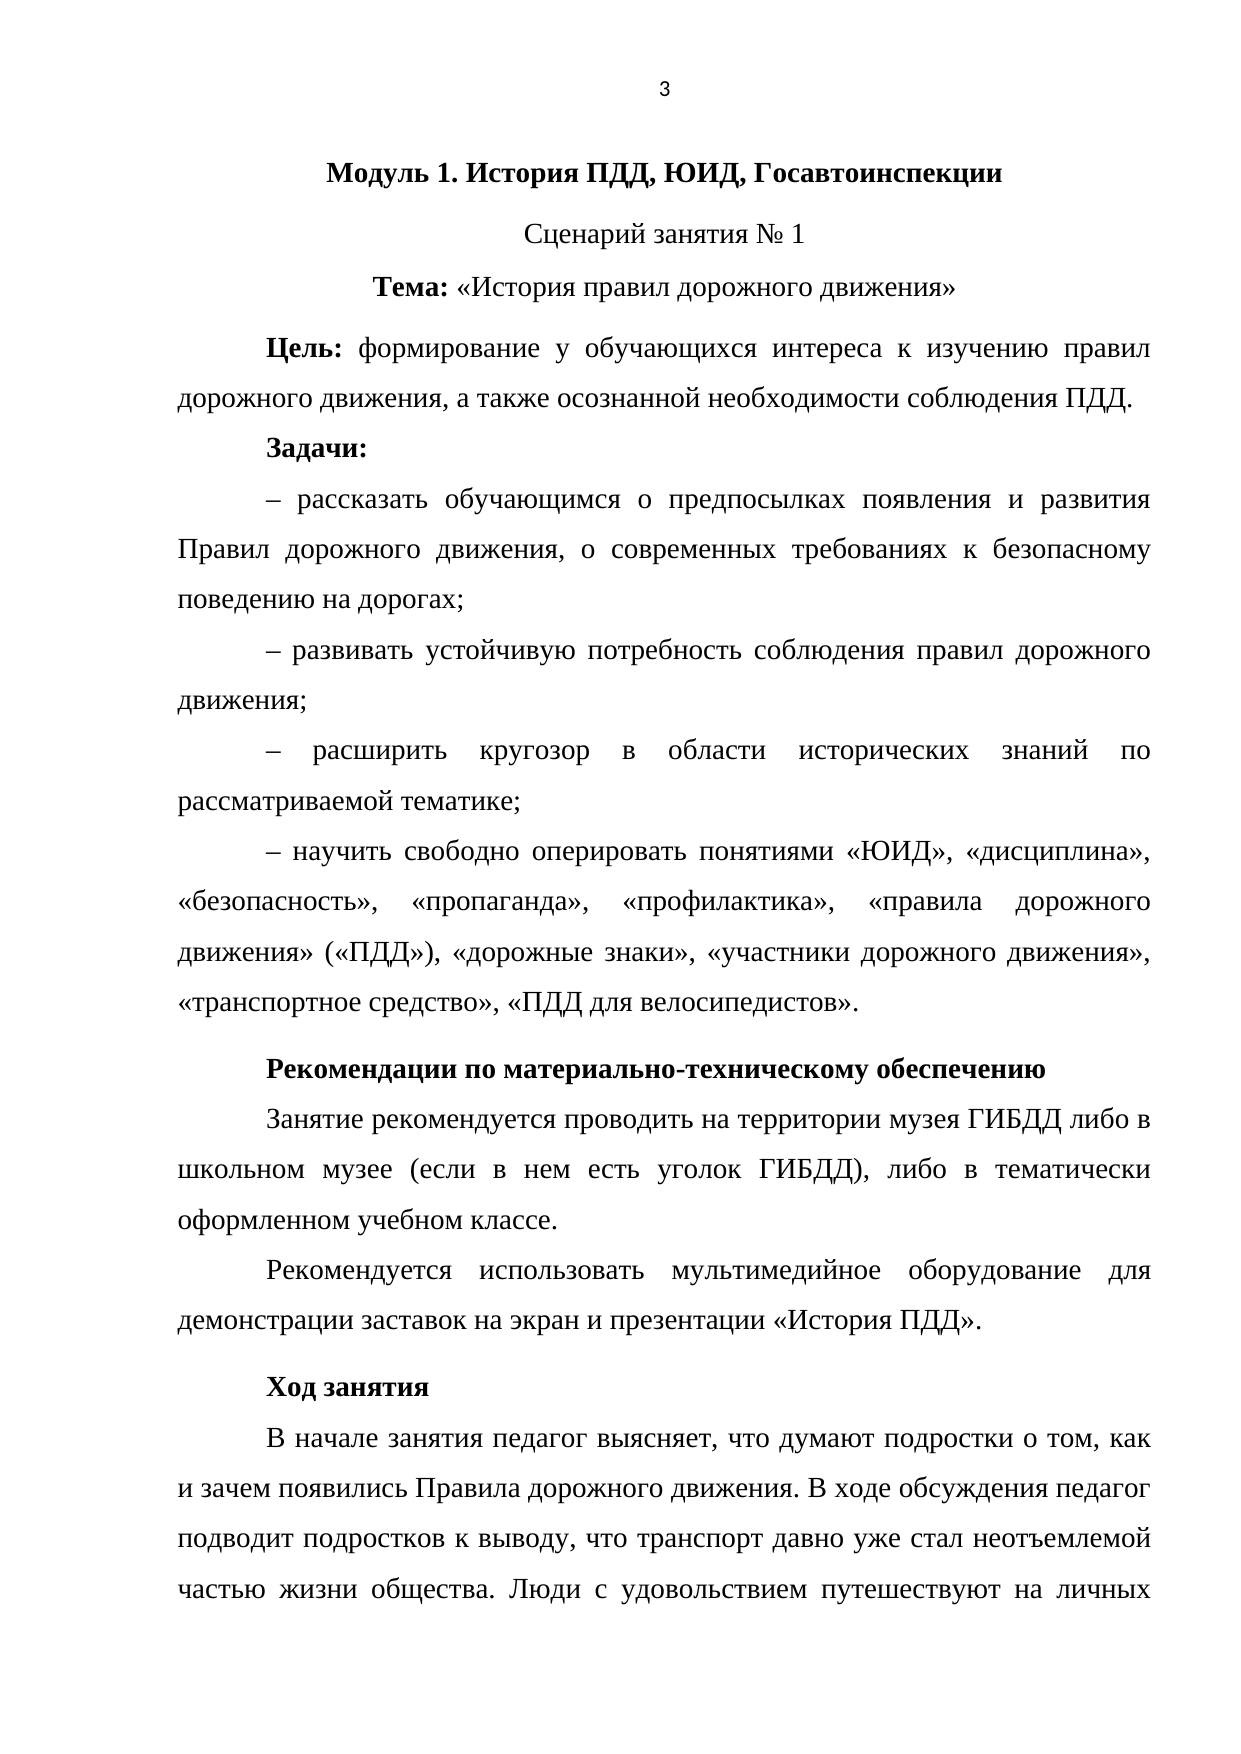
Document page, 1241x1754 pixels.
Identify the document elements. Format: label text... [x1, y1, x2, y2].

text – научить свободно оперировать понятиями «ЮИД», «дисциплина», «безопасность», «пропаганда», «профилактика», «правила дорожного движения» («ПДД»), «дорожные знаки», «участники дорожного движения», «транспортное средство», «ПДД для велосипедистов». [177, 833, 1152, 1017]
text – рассказать обучающимся о предпосылках появления и развития Правил дорожного движения, о современных требованиях к безопасному поведению на дорогах; [177, 481, 1152, 615]
text – расширить кругозор в области исторических знаний по рассматриваемой тематике; [177, 732, 1152, 816]
text Ход занятия [177, 1369, 1152, 1403]
text Сценарий занятия № 1 [177, 216, 1152, 249]
text Цель: формирование у обучающихся интереса к изучению правил дорожного движения, а также осознанной необходимости соблюдения ПДД. [177, 330, 1152, 414]
text Занятие рекомендуется проводить на территории музея ГИБДД либо в школьном музее (если в нем есть уголок ГИБДД), либо в тематически оформленном учебном классе. [177, 1101, 1152, 1235]
text Рекомендуется использовать мультимедийное оборудование для демонстрации заставок на экран и презентации «История ПДД». [177, 1252, 1152, 1336]
text Задачи: [177, 431, 1152, 464]
subtitle Тема: «История правил дорожного движения» [177, 269, 1152, 302]
text – развивать устойчивую потребность соблюдения правил дорожного движения; [177, 632, 1152, 716]
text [177, 1420, 1152, 1604]
text Рекомендации по материально-техническому обеспечению [177, 1051, 1152, 1084]
subtitle Модуль 1. История ПДД, ЮИД, Госавтоинспекции [177, 155, 1152, 188]
